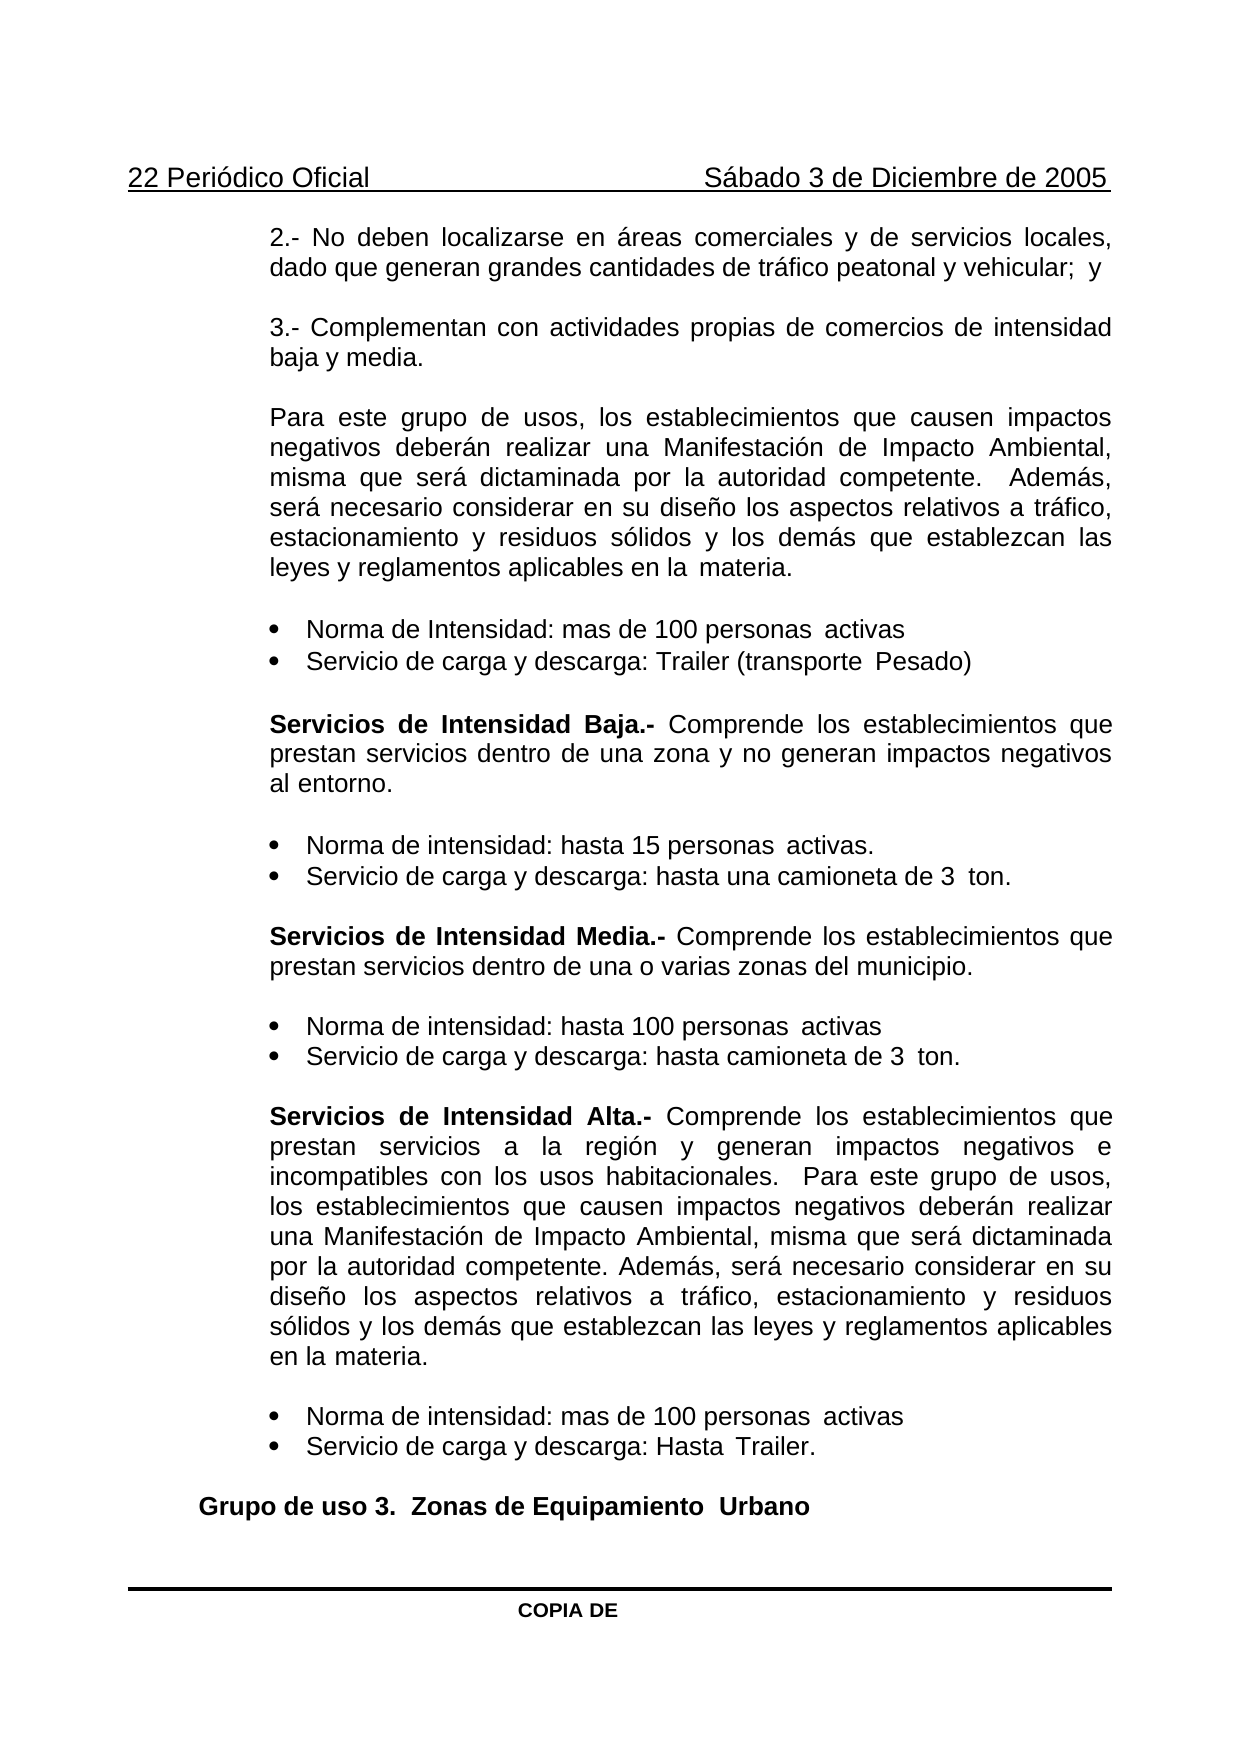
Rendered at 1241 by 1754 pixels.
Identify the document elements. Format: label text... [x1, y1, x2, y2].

subtitle Grupo de uso 3. Zonas de Equipamiento Urbano [198, 1491, 1126, 1521]
list Norma de intensidad: hasta 100 personas activas [269, 1011, 1126, 1041]
list Norma de intensidad: mas de 100 personas activas [269, 1401, 1126, 1431]
list Servicio de carga y descarga: Trailer (transporte Pesado) [269, 646, 1126, 676]
text Servicios de Intensidad Alta.- Comprende los establecimientos que prestan servicios a la región y generan impactos negativos e incompatibles con los usos habitacionales. Para este grupo de usos, los establecimientos que causen impactos negativos deberán realizar una Manifestación de Impacto Ambiental, misma que será dictaminada por la autoridad competente. Además, será necesario considerar en su diseño los aspectos relativos a tráfico, estacionamiento y residuos sólidos y los demás que establezcan las leyes y reglamentos aplicables en la materia. [269, 1101, 1113, 1370]
text Servicios de Intensidad Media.- Comprende los establecimientos que prestan servicios dentro de una o varias zonas del municipio. [269, 921, 1113, 981]
list Servicio de carga y descarga: hasta camioneta de 3 ton. [269, 1041, 1126, 1071]
list Norma de Intensidad: mas de 100 personas activas [269, 614, 1126, 644]
list Norma de intensidad: hasta 15 personas activas. [269, 829, 1126, 861]
text 3.- Complementan con actividades propias de comercios de intensidad baja y media. [269, 312, 1113, 372]
text Para este grupo de usos, los establecimientos que causen impactos negativos deberán realizar una Manifestación de Impacto Ambiental, misma que será dictaminada por la autoridad competente. Además, será necesario considerar en su diseño los aspectos relativos a tráfico, estacionamiento y residuos sólidos y los demás que establezcan las leyes y reglamentos aplicables en la materia. [269, 402, 1113, 582]
text Servicios de Intensidad Baja.- Comprende los establecimientos que prestan servicios dentro de una zona y no generan impactos negativos al entorno. [269, 709, 1113, 798]
list Servicio de carga y descarga: Hasta Trailer. [269, 1431, 1126, 1461]
text 2.- No deben localizarse en áreas comerciales y de servicios locales, dado que generan grandes cantidades de tráfico peatonal y vehicular; y [269, 222, 1113, 282]
list Servicio de carga y descarga: hasta una camioneta de 3 ton. [269, 861, 1126, 891]
